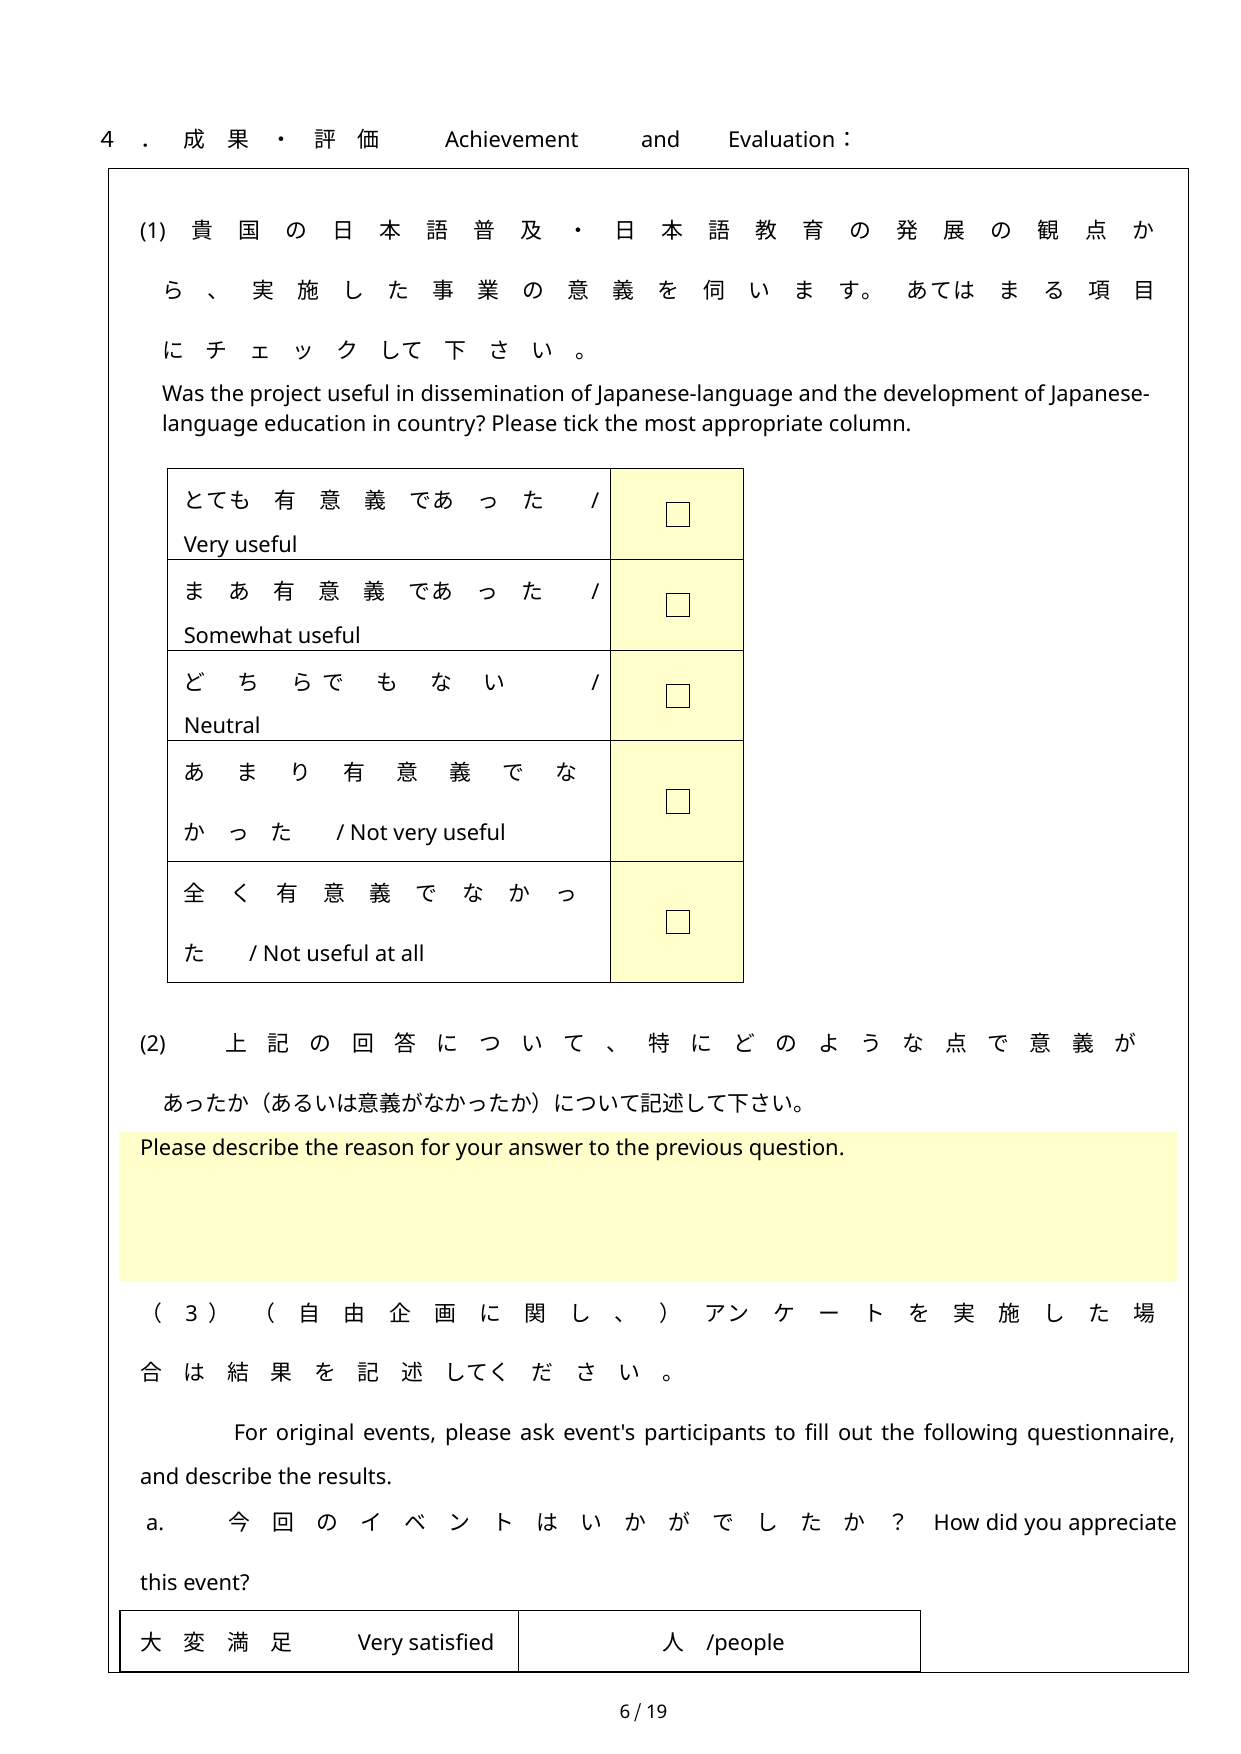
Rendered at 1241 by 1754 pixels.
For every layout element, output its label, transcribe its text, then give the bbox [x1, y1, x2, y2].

text ４．成果・評価 Achievement and Evaluation： [96, 108, 1185, 168]
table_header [109, 169, 1188, 1672]
